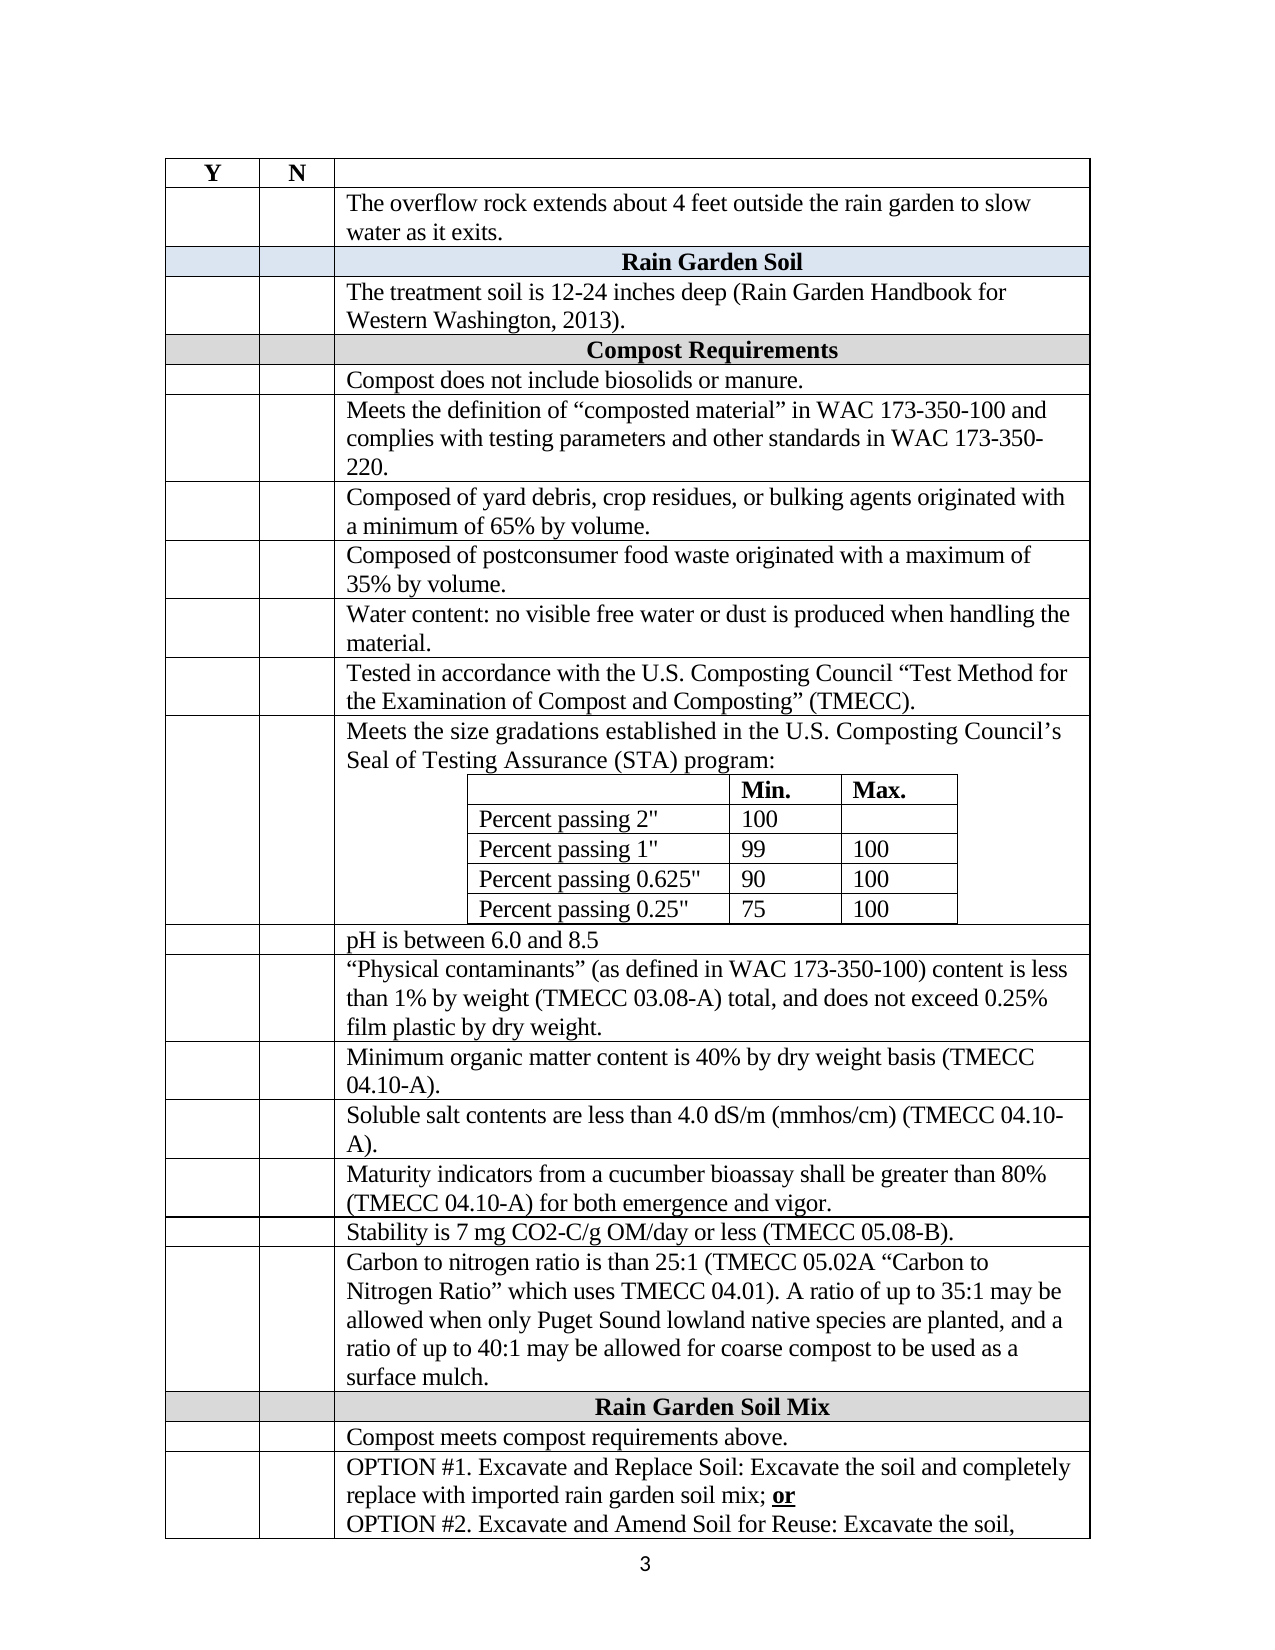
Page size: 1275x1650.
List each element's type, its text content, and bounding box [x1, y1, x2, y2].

table_cell [166, 188, 259, 246]
table_cell [260, 335, 334, 364]
table_cell [260, 1100, 334, 1158]
table_cell [260, 247, 334, 276]
table_cell [166, 1042, 259, 1099]
table_cell Compost does not include biosolids or manure. [335, 365, 1089, 394]
table_cell [166, 1422, 259, 1451]
table_cell [166, 955, 259, 1041]
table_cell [335, 1452, 1089, 1538]
table_header Y [166, 159, 259, 187]
table_cell [260, 955, 334, 1041]
table_cell [166, 365, 259, 394]
table_cell Meets the definition of “composted material” in WAC 173-350-100 and complies with testing parameters and other standards in WAC 173-350-220. [335, 395, 1089, 481]
table_cell [166, 925, 259, 953]
table_cell [260, 658, 334, 715]
table_cell The overflow rock extends about 4 feet outside the rain garden to slow water as it exits. [335, 188, 1089, 246]
table_cell [166, 1100, 259, 1158]
table_cell Maturity indicators from a cucumber bioassay shall be greater than 80% (TMECC 04.10-A) for both emergence and vigor. [335, 1159, 1089, 1216]
table_cell [166, 247, 259, 276]
table_cell [260, 277, 334, 334]
table_cell [166, 1452, 259, 1538]
table_cell Compost meets compost requirements above. [335, 1422, 1089, 1451]
table_cell [260, 599, 334, 657]
table_cell [260, 1392, 334, 1421]
table_header N [260, 159, 334, 187]
table_cell The treatment soil is 12-24 inches deep (Rain Garden Handbook for Western Washington, 2013). [335, 277, 1089, 334]
table_cell [166, 541, 259, 598]
table_cell Stability is 7 mg CO2-C/g OM/day or less (TMECC 05.08-B). [335, 1218, 1089, 1246]
table_cell [166, 658, 259, 715]
table_cell Composed of postconsumer food waste originated with a maximum of 35% by volume. [335, 541, 1089, 598]
table_cell [260, 716, 334, 924]
table_cell Composed of yard debris, crop residues, or bulking agents originated with a minimum of 65% by volume. [335, 482, 1089, 539]
table_cell [166, 277, 259, 334]
table_cell [260, 925, 334, 953]
table_cell [260, 1452, 334, 1538]
table_cell Meets the size gradations established in the U.S. Composting Council’s Seal of Testing Assurance (STA) program: [335, 716, 1089, 924]
table_cell Carbon to nitrogen ratio is than 25:1 (TMECC 05.02A “Carbon to Nitrogen Ratio” which uses TMECC 04.01). A ratio of up to 35:1 may be allowed when only Puget Sound lowland native species are planted, and a ratio of up to 40:1 may be allowed for coarse compost to be used as a surface mulch. [335, 1247, 1089, 1391]
table_cell [260, 1422, 334, 1451]
table_cell [166, 1392, 259, 1421]
table_cell Tested in accordance with the U.S. Composting Council “Test Method for the Examination of Compost and Composting” (TMECC). [335, 658, 1089, 715]
table_cell pH is between 6.0 and 8.5 [335, 925, 1089, 953]
table_cell [260, 1159, 334, 1216]
table_cell [166, 599, 259, 657]
table_cell Rain Garden Soil [335, 247, 1089, 276]
table_cell [166, 1218, 259, 1246]
table_cell [260, 1218, 334, 1246]
table_cell Rain Garden Soil Mix [335, 1392, 1089, 1421]
table_cell “Physical contaminants” (as defined in WAC 173-350-100) content is less than 1% by weight (TMECC 03.08-A) total, and does not exceed 0.25% film plastic by dry weight. [335, 955, 1089, 1041]
table_cell Minimum organic matter content is 40% by dry weight basis (TMECC 04.10-A). [335, 1042, 1089, 1099]
table_cell [166, 335, 259, 364]
table_cell [260, 541, 334, 598]
table_cell Soluble salt contents are less than 4.0 dS/m (mmhos/cm) (TMECC 04.10-A). [335, 1100, 1089, 1158]
table_cell [260, 188, 334, 246]
table_cell [260, 365, 334, 394]
table_header [335, 159, 1089, 187]
table_cell [260, 1042, 334, 1099]
table_cell [260, 395, 334, 481]
table_cell Water content: no visible free water or dust is produced when handling the material. [335, 599, 1089, 657]
table_cell [260, 1247, 334, 1391]
table_cell [166, 482, 259, 539]
table_cell [166, 1247, 259, 1391]
table_cell [166, 716, 259, 924]
table_cell [166, 395, 259, 481]
table_cell Compost Requirements [335, 335, 1089, 364]
table_cell [260, 482, 334, 539]
table_cell [166, 1159, 259, 1216]
